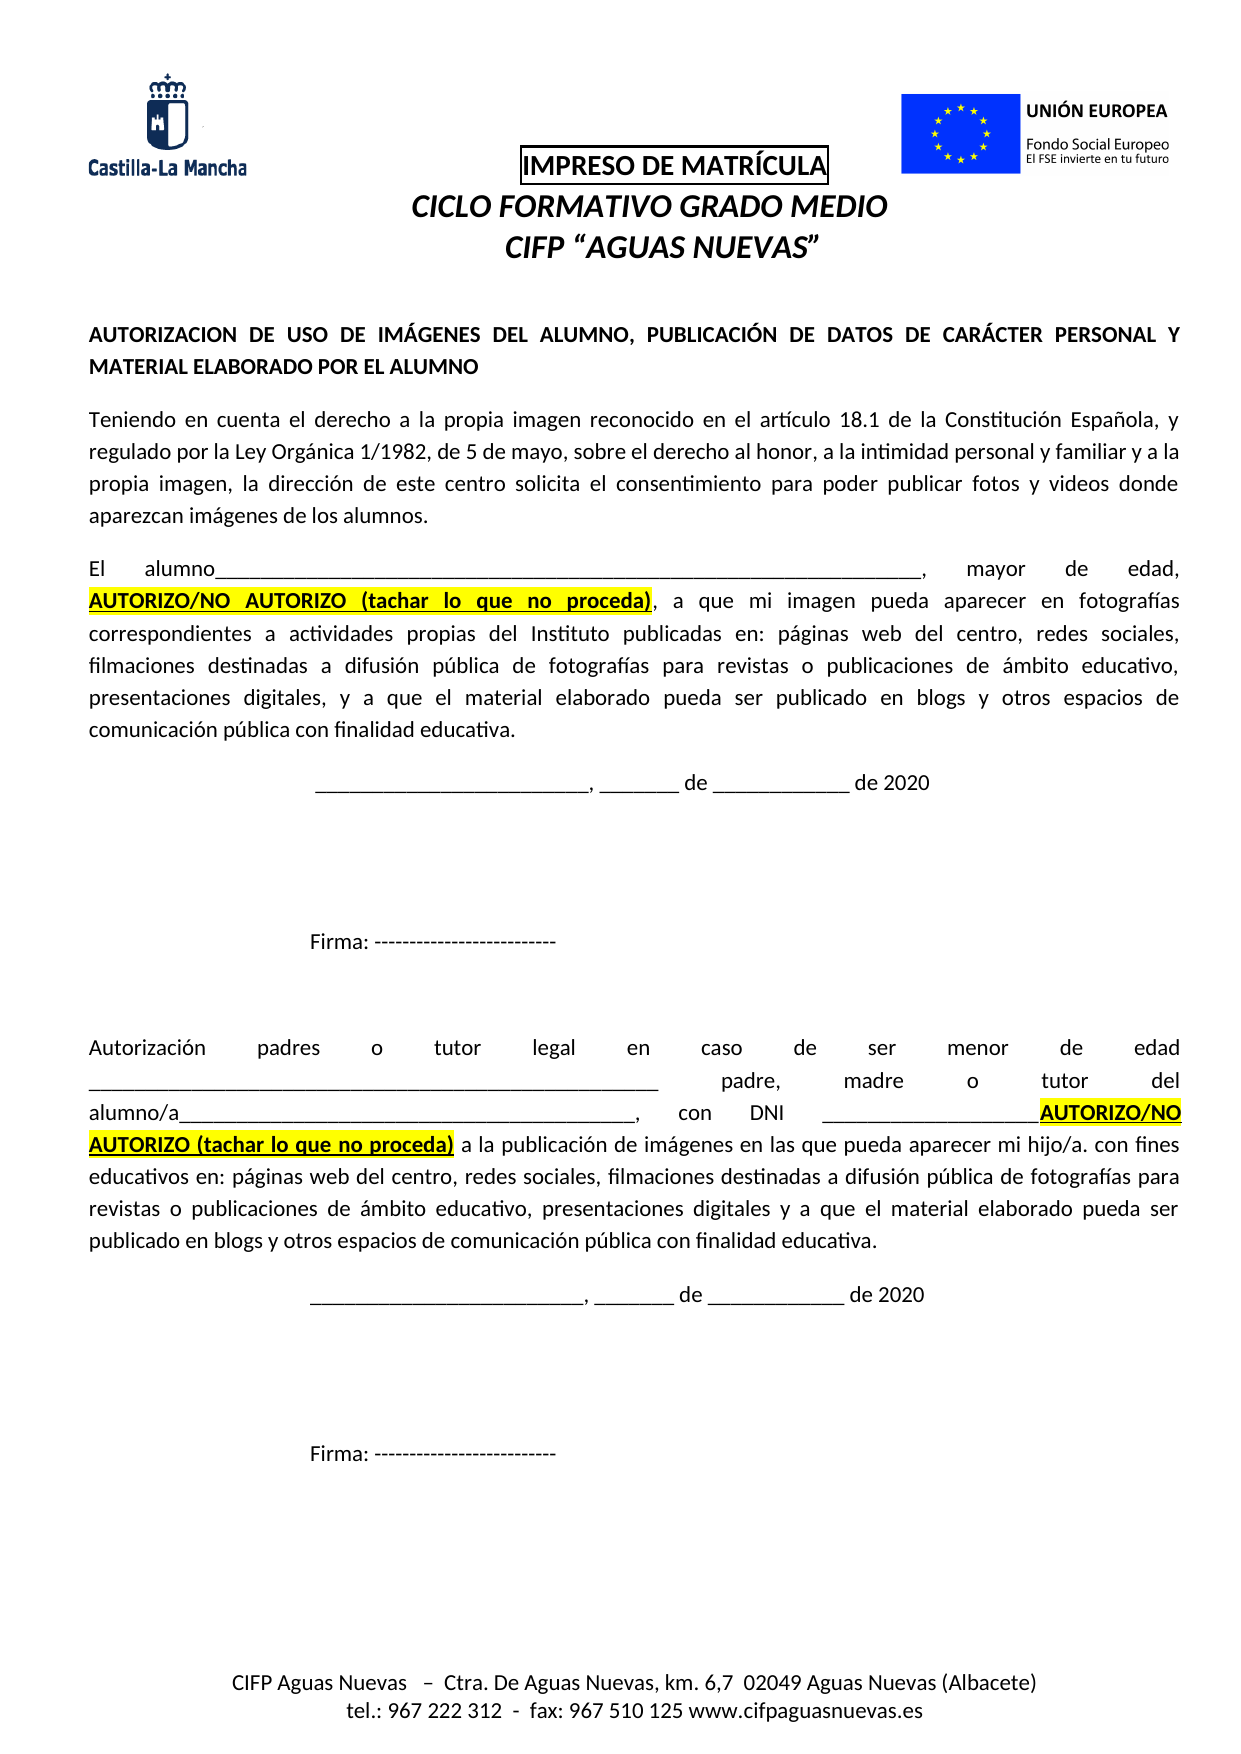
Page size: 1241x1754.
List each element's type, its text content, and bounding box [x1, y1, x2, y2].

text ________________________, _______ de ____________ de 2020 [310, 1280, 1181, 1308]
text El alumno______________________________________________________________, mayor de edad, AUTORIZO/NO AUTORIZO (tachar lo que no proceda), a que mi imagen pueda aparecer en fotografías correspondientes a actividades propias del Instituto publicadas en: páginas web del centro, redes sociales, filmaciones destinadas a difusión pública de fotografías para revistas o publicaciones de ámbito educativo, presentaciones digitales, y a que el material elaborado pueda ser publicado en blogs y otros espacios de comunicación pública con finalidad educativa. [89, 554, 1181, 743]
text ________________________, _______ de ____________ de 2020 [236, 768, 1181, 796]
text Teniendo en cuenta el derecho a la propia imagen reconocido en el artículo 18.1 de la Constitución Española, y regulado por la Ley Orgánica 1/1982, de 5 de mayo, sobre el derecho al honor, a la intimidad personal y familiar y a la propia imagen, la dirección de este centro solicita el consentimiento para poder publicar fotos y videos donde aparezcan imágenes de los alumnos. [89, 405, 1181, 529]
picture [900, 91, 1169, 176]
text AUTORIZACION DE USO DE IMÁGENES DEL ALUMNO, PUBLICACIÓN DE DATOS DE CARÁCTER PERSONAL Y MATERIAL ELABORADO POR EL ALUMNO [89, 320, 1181, 380]
text Autorización padres o tutor legal en caso de ser menor de edad __________________________________________________ padre, madre o tutor del alumno/a________________________________________, con DNI ___________________AUTORIZO/NO AUTORIZO (tachar lo que no proceda) a la publicación de imágenes en las que pueda aparecer mi hijo/a. con fines educativos en: páginas web del centro, redes sociales, filmaciones destinadas a difusión pública de fotografías para revistas o publicaciones de ámbito educativo, presentaciones digitales y a que el material elaborado pueda ser publicado en blogs y otros espacios de comunicación pública con finalidad educativa. [89, 1033, 1181, 1255]
text Firma: -------------------------- [236, 927, 1181, 956]
picture [88, 73, 247, 176]
text Firma: -------------------------- [236, 1439, 1181, 1467]
